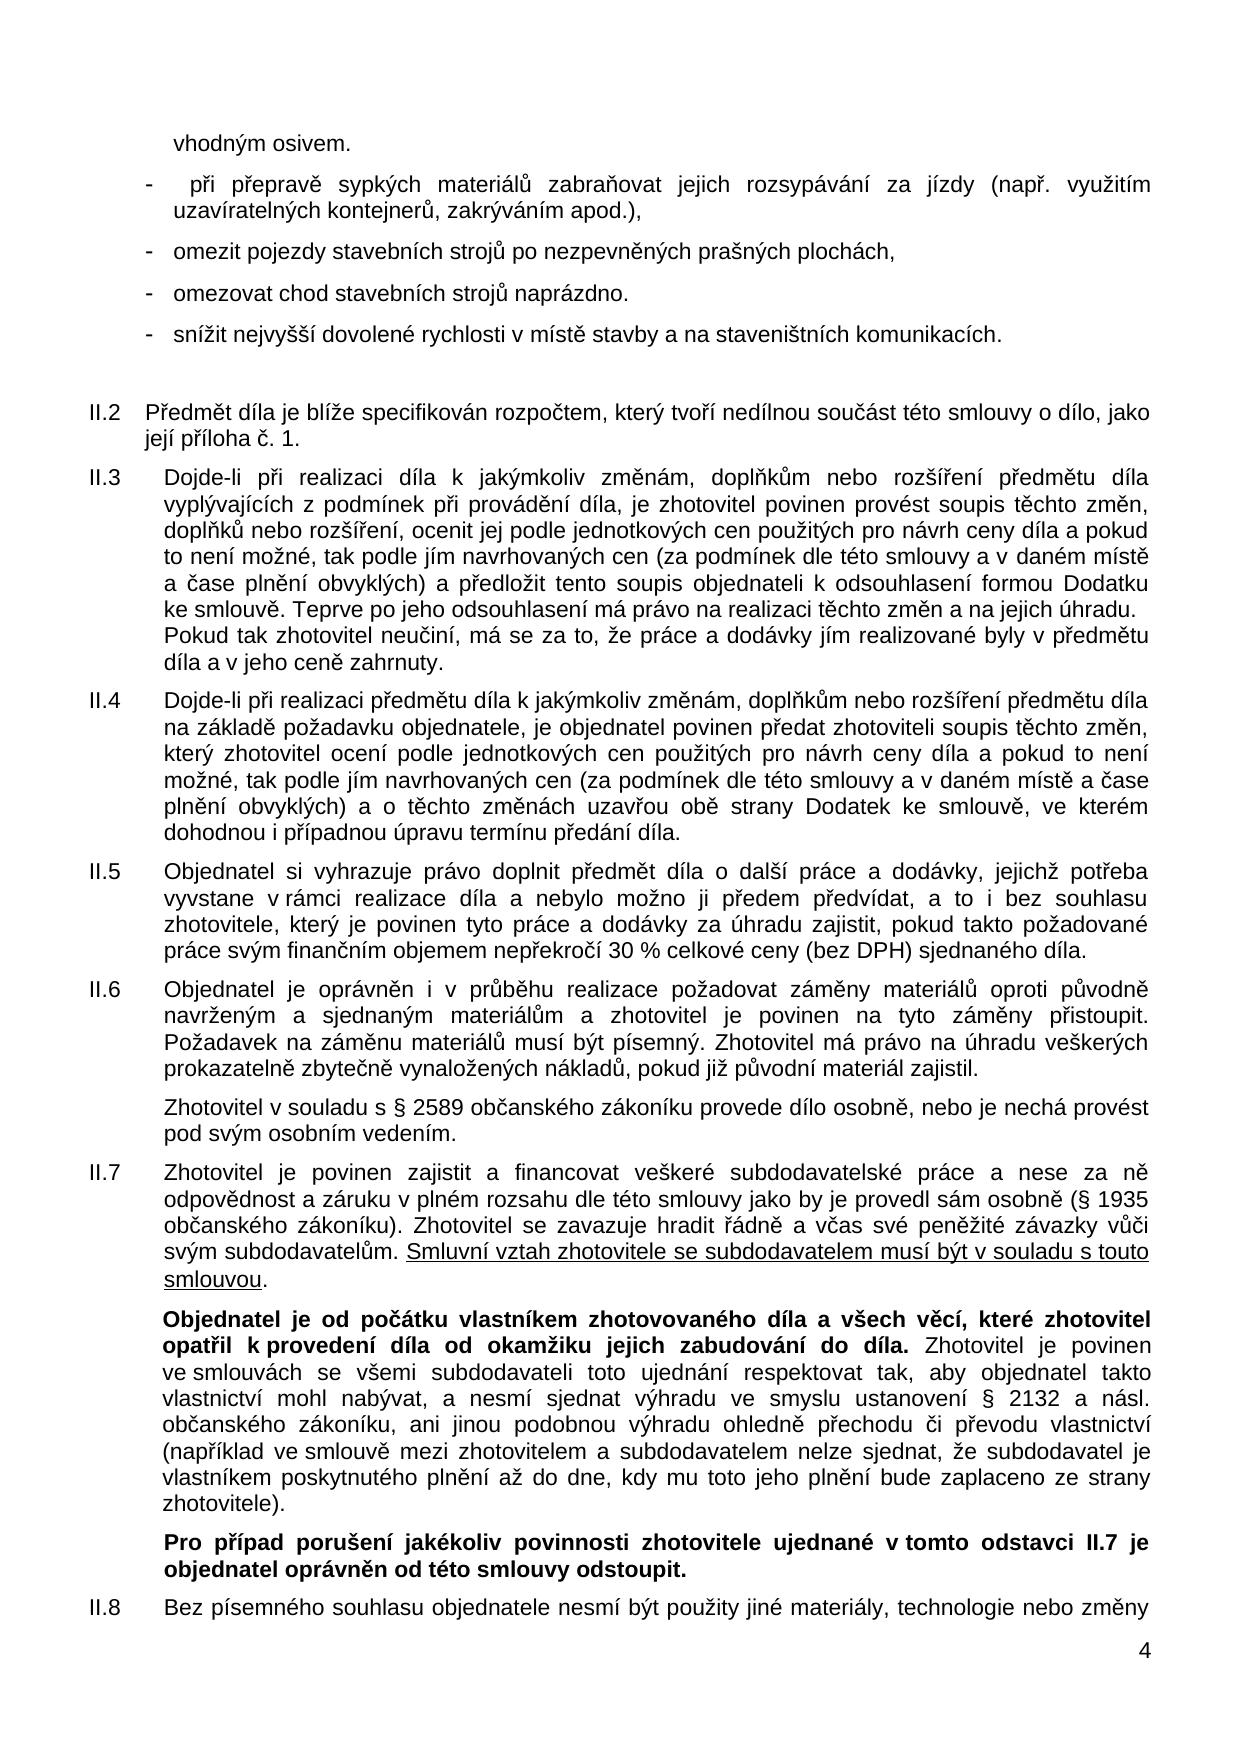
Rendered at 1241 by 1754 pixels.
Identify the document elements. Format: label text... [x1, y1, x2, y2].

list omezovat chod stavebních strojů naprázdno. [145, 278, 1152, 306]
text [89, 1594, 1149, 1621]
text II.4 Dojde-li při realizaci předmětu díla k jakýmkoliv změnám, doplňkům nebo rozšíření předmětu díla na základě požadavku objednatele, je objednatel povinen předat zhotoviteli soupis těchto změn, který zhotovitel ocení podle jednotkových cen použitých pro návrh ceny díla a pokud to není možné, tak podle jím navrhovaných cen (za podmínek dle této smlouvy a v daném místě a čase plnění obvyklých) a o těchto změnách uzavřou obě strany Dodatek ke smlouvě, ve kterém dohodnou i případnou úpravu termínu předání díla. [89, 687, 1149, 846]
text Objednatel je od počátku vlastníkem zhotovovaného díla a všech věcí, které zhotovitel opatřil k provedení díla od okamžiku jejich zabudování do díla. Zhotovitel je povinen ve smlouvách se všemi subdodavateli toto ujednání respektovat tak, aby objednatel takto vlastnictví mohl nabývat, a nesmí sjednat výhradu ve smyslu ustanovení § násl. občanského zákoníku, ani jinou podobnou výhradu ohledně přechodu či převodu vlastnictví (například ve smlouvě mezi zhotovitelem a subdodavatelem nelze sjednat, že subdodavatel je vlastníkem poskytnutého plnění až do dne, kdy mu toto jeho plnění bude zaplaceno ze strany zhotovitele). [162, 1306, 1152, 1517]
list snížit nejvyšší dovolené rychlosti v místě stavby a na staveništních komunikacích. [145, 319, 1152, 348]
text II.2 Předmět díla je blíže specifikován rozpočtem, který tvoří nedílnou součást této smlouvy o dílo, jako její příloha č. 1. [89, 399, 1152, 452]
text Pokud tak zhotovitel neučiní, má se za to, že práce a dodávky jím realizované byly v předmětu díla a v jeho ceně zahrnuty. [89, 622, 1149, 675]
text II.3 Dojde-li při realizaci díla k jakýmkoliv změnám, doplňkům nebo rozšíření předmětu díla vyplývajících z podmínek při provádění díla, je zhotovitel povinen provést soupis těchto změn, doplňků nebo rozšíření, ocenit jej podle jednotkových cen použitých pro návrh ceny díla a pokud to není možné, tak podle jím navrhovaných cen (za podmínek dle této smlouvy a v daném místě a čase plnění obvyklých) a předložit tento soupis objednateli k odsouhlasení formou Dodatku ke smlouvě. Teprve po jeho odsouhlasení má právo na realizaci těchto změn a na jejich úhradu. [89, 464, 1149, 622]
text II.5 Objednatel si vyhrazuje právo doplnit předmět díla o další práce a dodávky, jejichž potřeba vyvstane v rámci realizace díla a nebylo možno ji předem předvídat, a to i bez souhlasu zhotovitele, který je povinen tyto práce a dodávky za úhradu zajistit, pokud takto požadované práce svým finančním objemem nepřekročí 30 % celkové ceny (bez DPH) sjednaného díla. [89, 858, 1149, 963]
text Zhotovitel v souladu s § 2589 občanského zákoníku provede dílo osobně, nebo je nechá provést pod svým osobním vedením. [89, 1094, 1149, 1147]
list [136, 130, 1152, 156]
list při přepravě sypkých materiálů zabraňovat jejich rozsypávání za jízdy (např. využitím uzavíratelných kontejnerů, zakrýváním apod.), [145, 169, 1152, 224]
text II.6 Objednatel je oprávněn i v průběhu realizace požadovat záměny materiálů oproti původně navrženým a sjednaným materiálům a zhotovitel je povinen na tyto záměny přistoupit. Požadavek na záměnu materiálů musí být písemný. Zhotovitel má právo na úhradu veškerých prokazatelně zbytečně vynaložených nákladů, pokud již původní materiál zajistil. [89, 976, 1149, 1081]
text Pro případ porušení jakékoliv povinnosti zhotovitele ujednané v tomto odstavci II.7 je objednatel oprávněn od této smlouvy odstoupit. [89, 1529, 1149, 1582]
list omezit pojezdy stavebních strojů po nezpevněných prašných plochách, [145, 236, 1152, 265]
text II.7 Zhotovitel je povinen zajistit a financovat veškeré subdodavatelské práce a nese za ně odpovědnost a záruku v plném rozsahu dle této smlouvy jako by je provedl sám osobně (§ 1935 občanského zákoníku). Zhotovitel se zavazuje hradit řádně a včas své peněžité závazky vůči svým subdodavatelům. Smluvní vztah zhotovitele se subdodavatelem musí být v souladu s touto smlouvou. [89, 1159, 1149, 1293]
